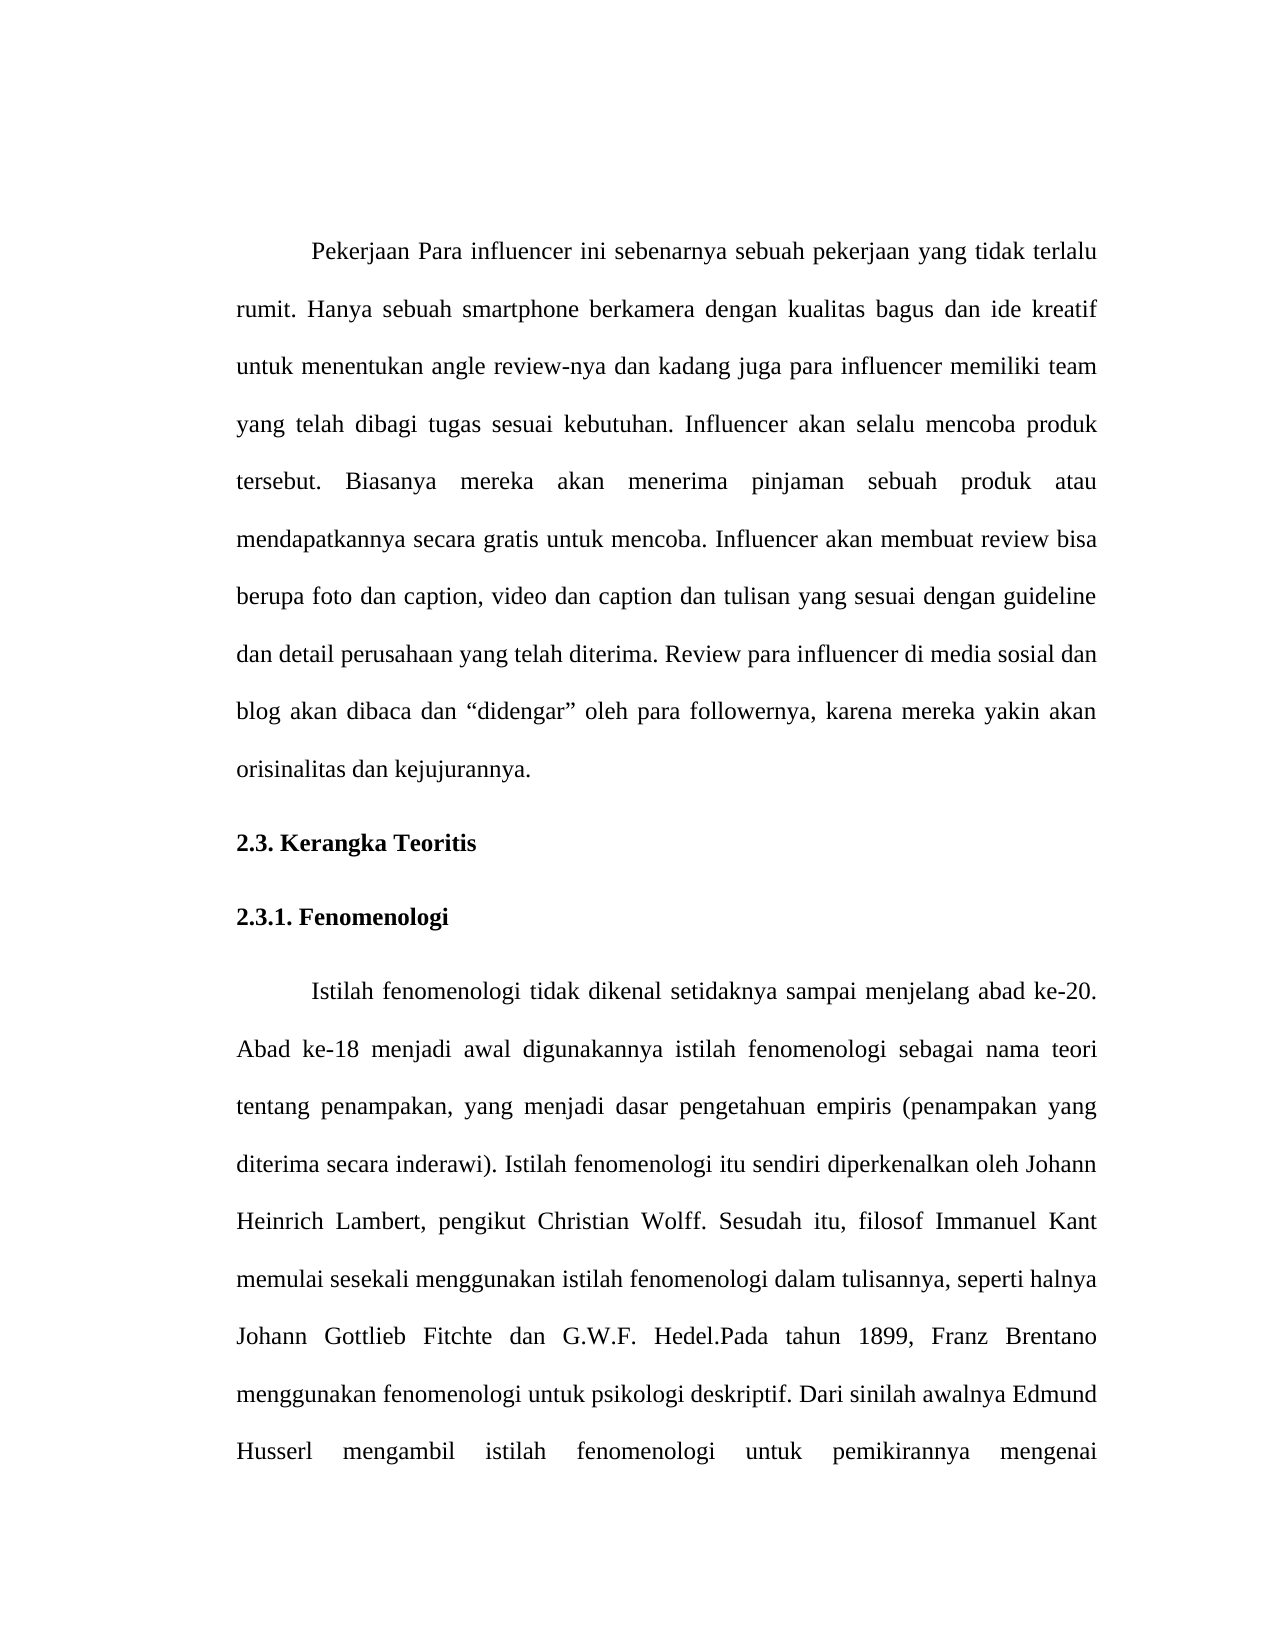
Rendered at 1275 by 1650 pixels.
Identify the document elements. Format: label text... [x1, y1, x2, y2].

text 2.3.1. Fenomenologi [236, 902, 1098, 931]
text 2.3. Kerangka Teoritis [236, 828, 1098, 857]
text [236, 976, 1098, 1465]
text Pekerjaan Para influencer ini sebenarnya sebuah pekerjaan yang tidak terlalu rumit. Hanya sebuah smartphone berkamera dengan kualitas bagus dan ide kreatif untuk menentukan angle review-nya dan kadang juga para influencer memiliki team yang telah dibagi tugas sesuai kebutuhan. Influencer akan selalu mencoba produk tersebut. Biasanya mereka akan menerima pinjaman sebuah produk atau mendapatkannya secara gratis untuk mencoba. Influencer akan membuat review bisa berupa foto dan caption, video dan caption dan tulisan yang sesuai dengan guideline dan detail perusahaan yang telah diterima. Review para influencer di media sosial dan blog akan dibaca dan “didengar” oleh para followernya, karena mereka yakin akan orisinalitas dan kejujurannya. [236, 236, 1098, 782]
